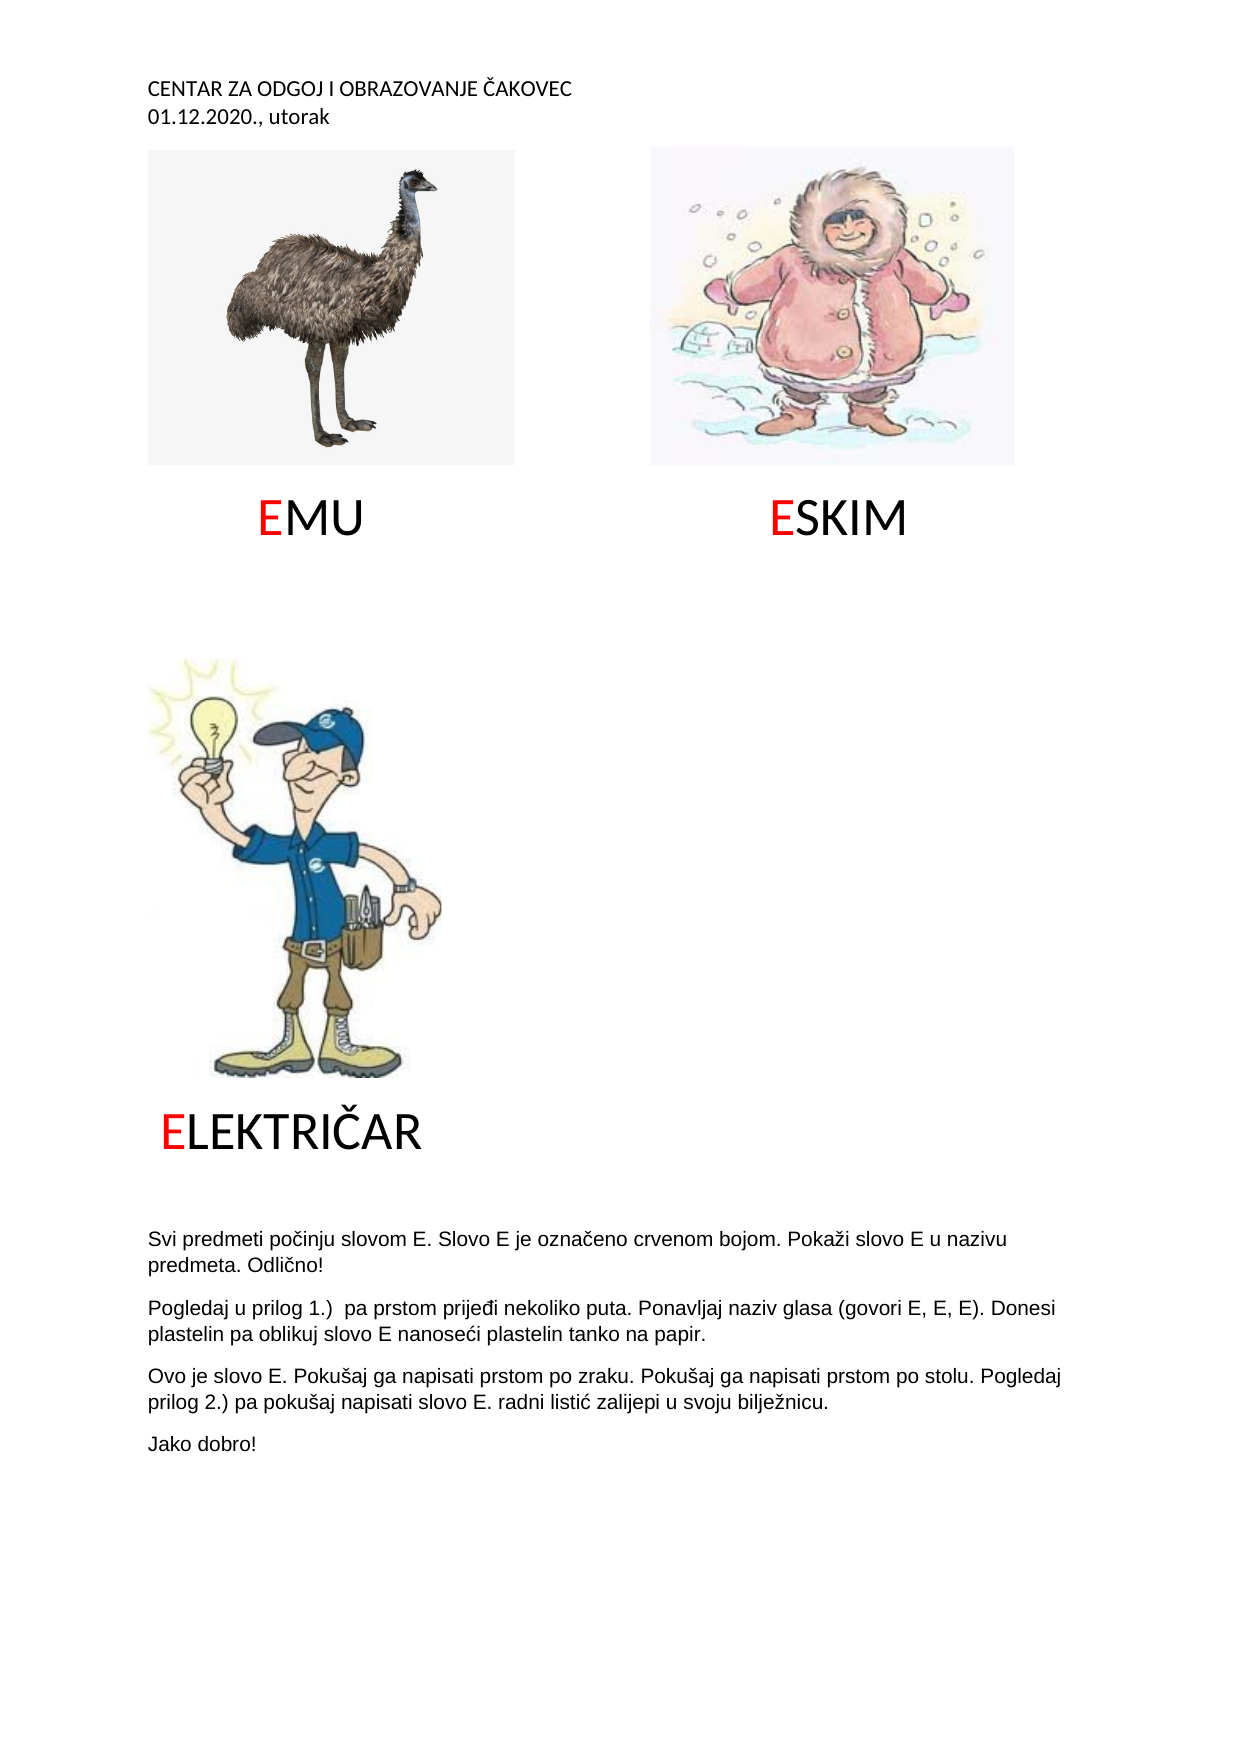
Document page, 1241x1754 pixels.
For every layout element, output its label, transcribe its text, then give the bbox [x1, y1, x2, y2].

text EMU ESKIM [148, 483, 1093, 549]
text Jako dobro! [148, 1432, 1093, 1456]
picture [147, 150, 516, 465]
text Pogledaj u prilog 1.) pa prstom prijeđi nekoliko puta. Ponavljaj naziv glasa (govori E, E, E). Donesi plastelin pa oblikuj slovo E nanoseći plastelin tanko na papir. [148, 1296, 1093, 1345]
picture [649, 147, 1015, 465]
text ELEKTRIČAR [148, 1097, 1093, 1163]
text Ovo je slovo E. Pokušaj ga napisati prstom po zraku. Pokušaj ga napisati prstom po stolu. Pogledaj prilog 2.) pa pokušaj napisati slovo E. radni listić zalijepi u svoju bilježnicu. [148, 1364, 1093, 1414]
text Svi predmeti počinju slovom E. Slovo E je označeno crvenom bojom. Pokaži slovo E u nazivu predmeta. Odlično! [148, 1227, 1093, 1277]
picture [147, 659, 442, 1078]
